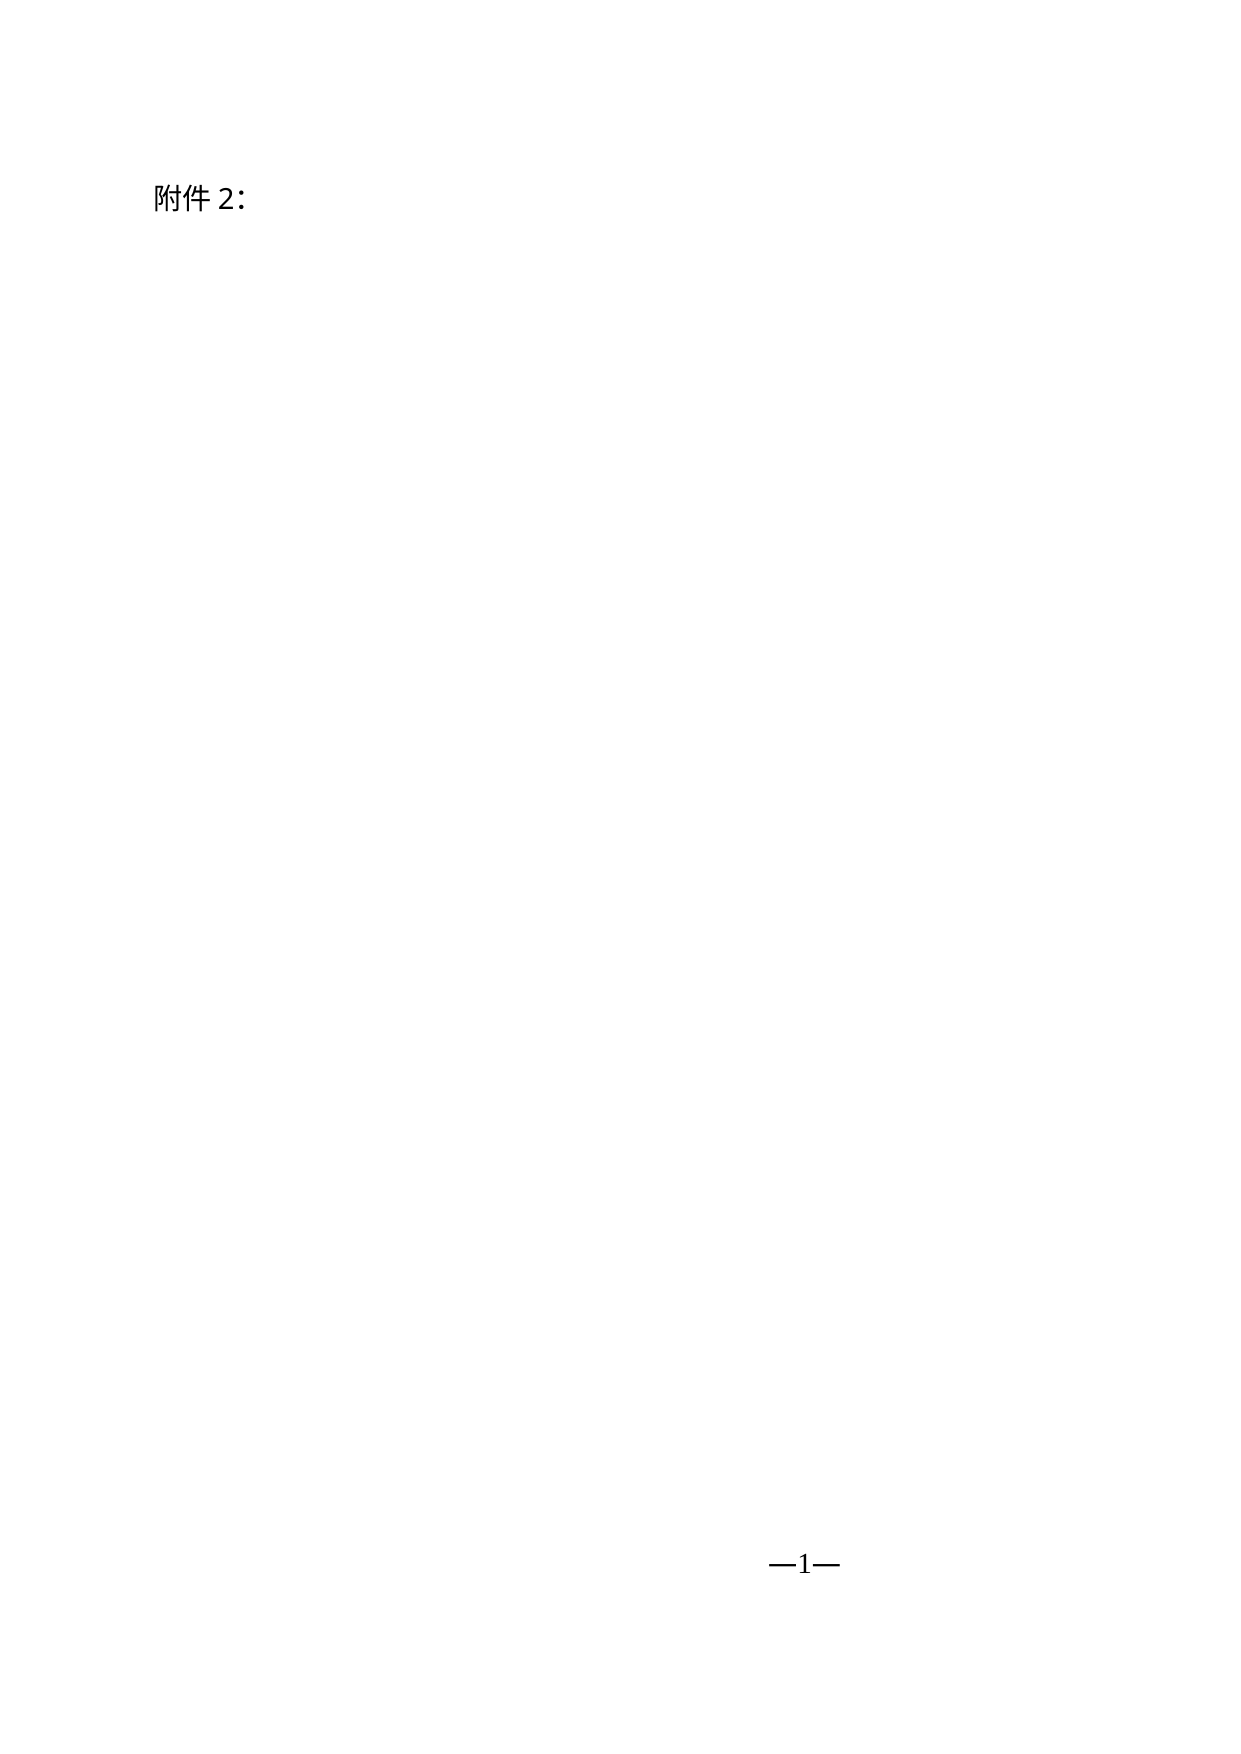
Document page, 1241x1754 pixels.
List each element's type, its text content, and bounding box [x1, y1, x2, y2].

text 附件2： [153, 162, 1087, 221]
